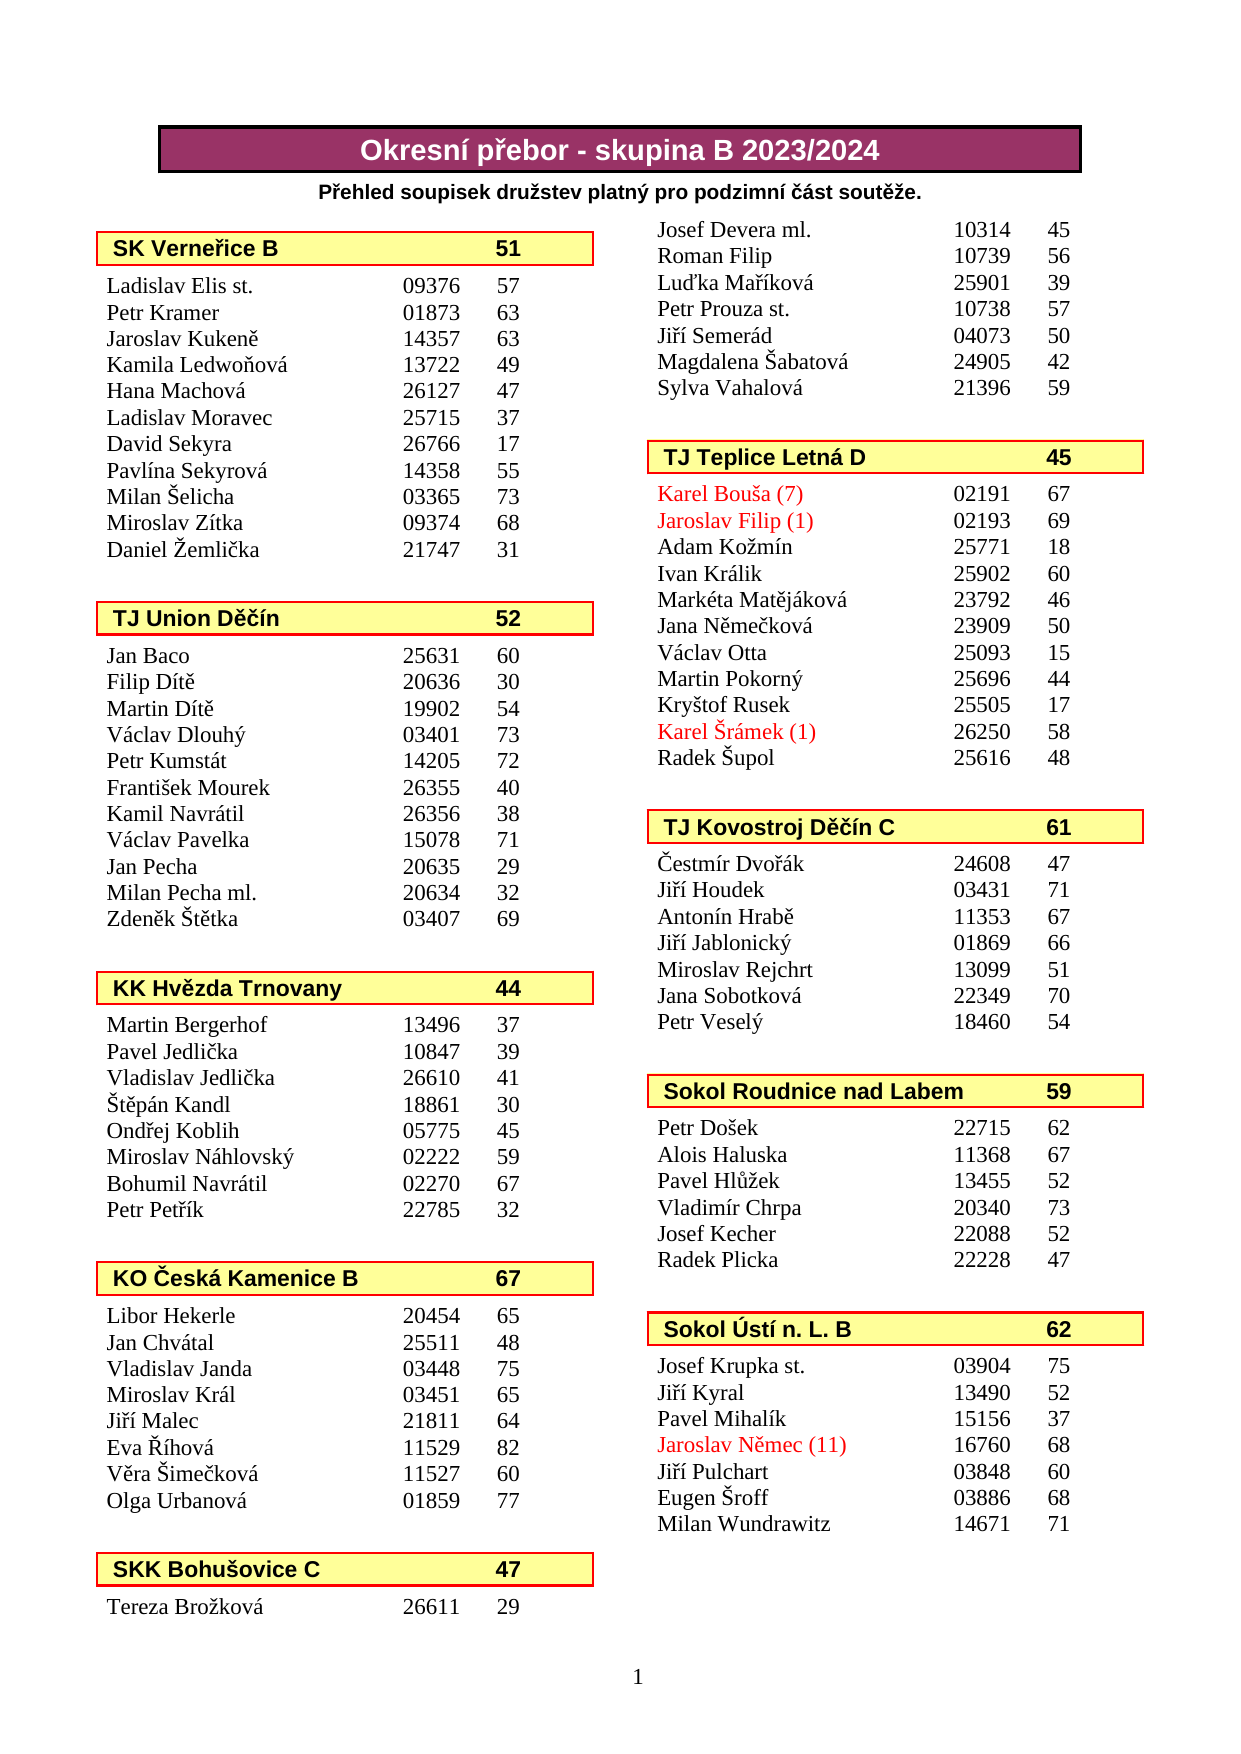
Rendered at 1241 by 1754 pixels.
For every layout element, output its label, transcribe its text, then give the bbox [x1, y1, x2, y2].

text Přehled soupisek družstev platný pro podzimní část soutěže. [106, 180, 1134, 204]
text Tereza Brožková 26611 29 [106, 1593, 583, 1619]
text Miroslav Zítka 09374 68 [106, 509, 583, 536]
text Sokol Roudnice nad Labem 59 [649, 1076, 1142, 1106]
text Karel Bouša (7) 02191 67 [657, 481, 1134, 507]
text Petr Petřík 22785 32 [106, 1196, 583, 1222]
text Adam Kožmín 25771 18 [657, 533, 1134, 559]
text Jaroslav Kukeně 14357 63 [106, 325, 583, 351]
subtitle Okresní přebor - skupina B 2023/2024 [161, 129, 1079, 170]
text Jiří Houdek 03431 71 [657, 877, 1134, 903]
text Ladislav Moravec 25715 37 [106, 404, 583, 430]
text Štěpán Kandl 18861 30 [106, 1091, 583, 1117]
text Kamila Ledwoňová 13722 49 [106, 351, 583, 378]
text Martin Pokorný 25696 44 [657, 665, 1134, 691]
text Sokol Ústí n. L. B 62 [649, 1314, 1142, 1344]
text Filip Dítě 20636 30 [106, 668, 583, 694]
text Eva Říhová 11529 82 [106, 1434, 583, 1460]
text Martin Bergerhof 13496 37 [106, 1012, 583, 1038]
text Martin Dítě 19902 54 [106, 694, 583, 721]
text František Mourek 26355 40 [106, 774, 583, 800]
text Antonín Hrabě 11353 67 [657, 903, 1134, 929]
text Čestmír Dvořák 24608 47 [657, 850, 1134, 877]
text Ondřej Koblih 05775 45 [106, 1117, 583, 1143]
text SK Verneřice B 51 [98, 233, 592, 264]
text Ivan Králik 25902 60 [657, 559, 1134, 586]
text Luďka Maříková 25901 39 [657, 269, 1134, 295]
text Jiří Malec 21811 64 [106, 1408, 583, 1434]
text Olga Urbanová 01859 77 [106, 1487, 583, 1513]
text TJ Union Děčín 52 [98, 603, 592, 633]
text Petr Prouza st. 10738 57 [657, 295, 1134, 322]
text Pavel Hlůžek 13455 52 [657, 1167, 1134, 1193]
text Markéta Matějáková 23792 46 [657, 586, 1134, 612]
text Petr Kramer 01873 63 [106, 298, 583, 325]
text Magdalena Šabatová 24905 42 [657, 348, 1134, 374]
text Petr Došek 22715 62 [657, 1114, 1134, 1141]
text Pavel Jedlička 10847 39 [106, 1038, 583, 1064]
text Václav Pavelka 15078 71 [106, 826, 583, 853]
text Jana Sobotková 22349 70 [657, 982, 1134, 1008]
text David Sekyra 26766 17 [106, 430, 583, 457]
text Miroslav Král 03451 65 [106, 1381, 583, 1408]
text Karel Šrámek (1) 26250 58 [657, 718, 1134, 744]
text Zdeněk Štětka 03407 69 [106, 905, 583, 932]
text Josef Krupka st. 03904 75 [657, 1352, 1134, 1379]
text Miroslav Rejchrt 13099 51 [657, 956, 1134, 982]
text Václav Dlouhý 03401 73 [106, 721, 583, 747]
text Eugen Šroff 03886 68 [657, 1484, 1134, 1511]
text Milan Wundrawitz 14671 71 [657, 1511, 1134, 1537]
text Věra Šimečková 11527 60 [106, 1460, 583, 1487]
text Radek Šupol 25616 48 [657, 744, 1134, 770]
text Alois Haluska 11368 67 [657, 1141, 1134, 1167]
text Jaroslav Filip (1) 02193 69 [657, 507, 1134, 533]
text Vladimír Chrpa 20340 73 [657, 1193, 1134, 1220]
text Milan Pecha ml. 20634 32 [106, 879, 583, 905]
text Jaroslav Němec (11) 16760 68 [657, 1431, 1134, 1458]
text Jana Němečková 23909 50 [657, 612, 1134, 639]
text Petr Kumstát 14205 72 [106, 747, 583, 774]
text KK Hvězda Trnovany 44 [98, 973, 592, 1003]
text Pavel Mihalík 15156 37 [657, 1405, 1134, 1431]
text Jiří Jablonický 01869 66 [657, 929, 1134, 956]
text Jiří Semerád 04073 50 [657, 322, 1134, 348]
text Jan Pecha 20635 29 [106, 853, 583, 879]
text Vladislav Janda 03448 75 [106, 1355, 583, 1381]
text TJ Kovostroj Děčín C 61 [649, 811, 1142, 842]
text Miroslav Náhlovský 02222 59 [106, 1143, 583, 1170]
text Pavlína Sekyrová 14358 55 [106, 457, 583, 483]
text Jan Baco 25631 60 [106, 642, 583, 668]
text Jiří Kyral 13490 52 [657, 1379, 1134, 1405]
text Kryštof Rusek 25505 17 [657, 691, 1134, 718]
text Radek Plicka 22228 47 [657, 1246, 1134, 1273]
text Ladislav Elis st. 09376 57 [106, 272, 583, 298]
text Jan Chvátal 25511 48 [106, 1328, 583, 1355]
text SKK Bohušovice C 47 [98, 1554, 592, 1584]
text Libor Hekerle 20454 65 [106, 1302, 583, 1328]
text Josef Kecher 22088 52 [657, 1220, 1134, 1246]
text Vladislav Jedlička 26610 41 [106, 1064, 583, 1091]
text Daniel Žemlička 21747 31 [106, 536, 583, 562]
text Josef Devera ml. 10314 45 [657, 216, 1134, 243]
text Hana Machová 26127 47 [106, 378, 583, 404]
text Bohumil Navrátil 02270 67 [106, 1170, 583, 1196]
text Petr Veselý 18460 54 [657, 1008, 1134, 1035]
text Kamil Navrátil 26356 38 [106, 800, 583, 826]
text TJ Teplice Letná D 45 [649, 442, 1142, 472]
text KO Česká Kamenice B 67 [98, 1263, 592, 1294]
text Sylva Vahalová 21396 59 [657, 374, 1134, 401]
text Milan Šelicha 03365 73 [106, 483, 583, 509]
text Jiří Pulchart 03848 60 [657, 1458, 1134, 1484]
text Václav Otta 25093 15 [657, 639, 1134, 665]
text Roman Filip 10739 56 [657, 243, 1134, 269]
